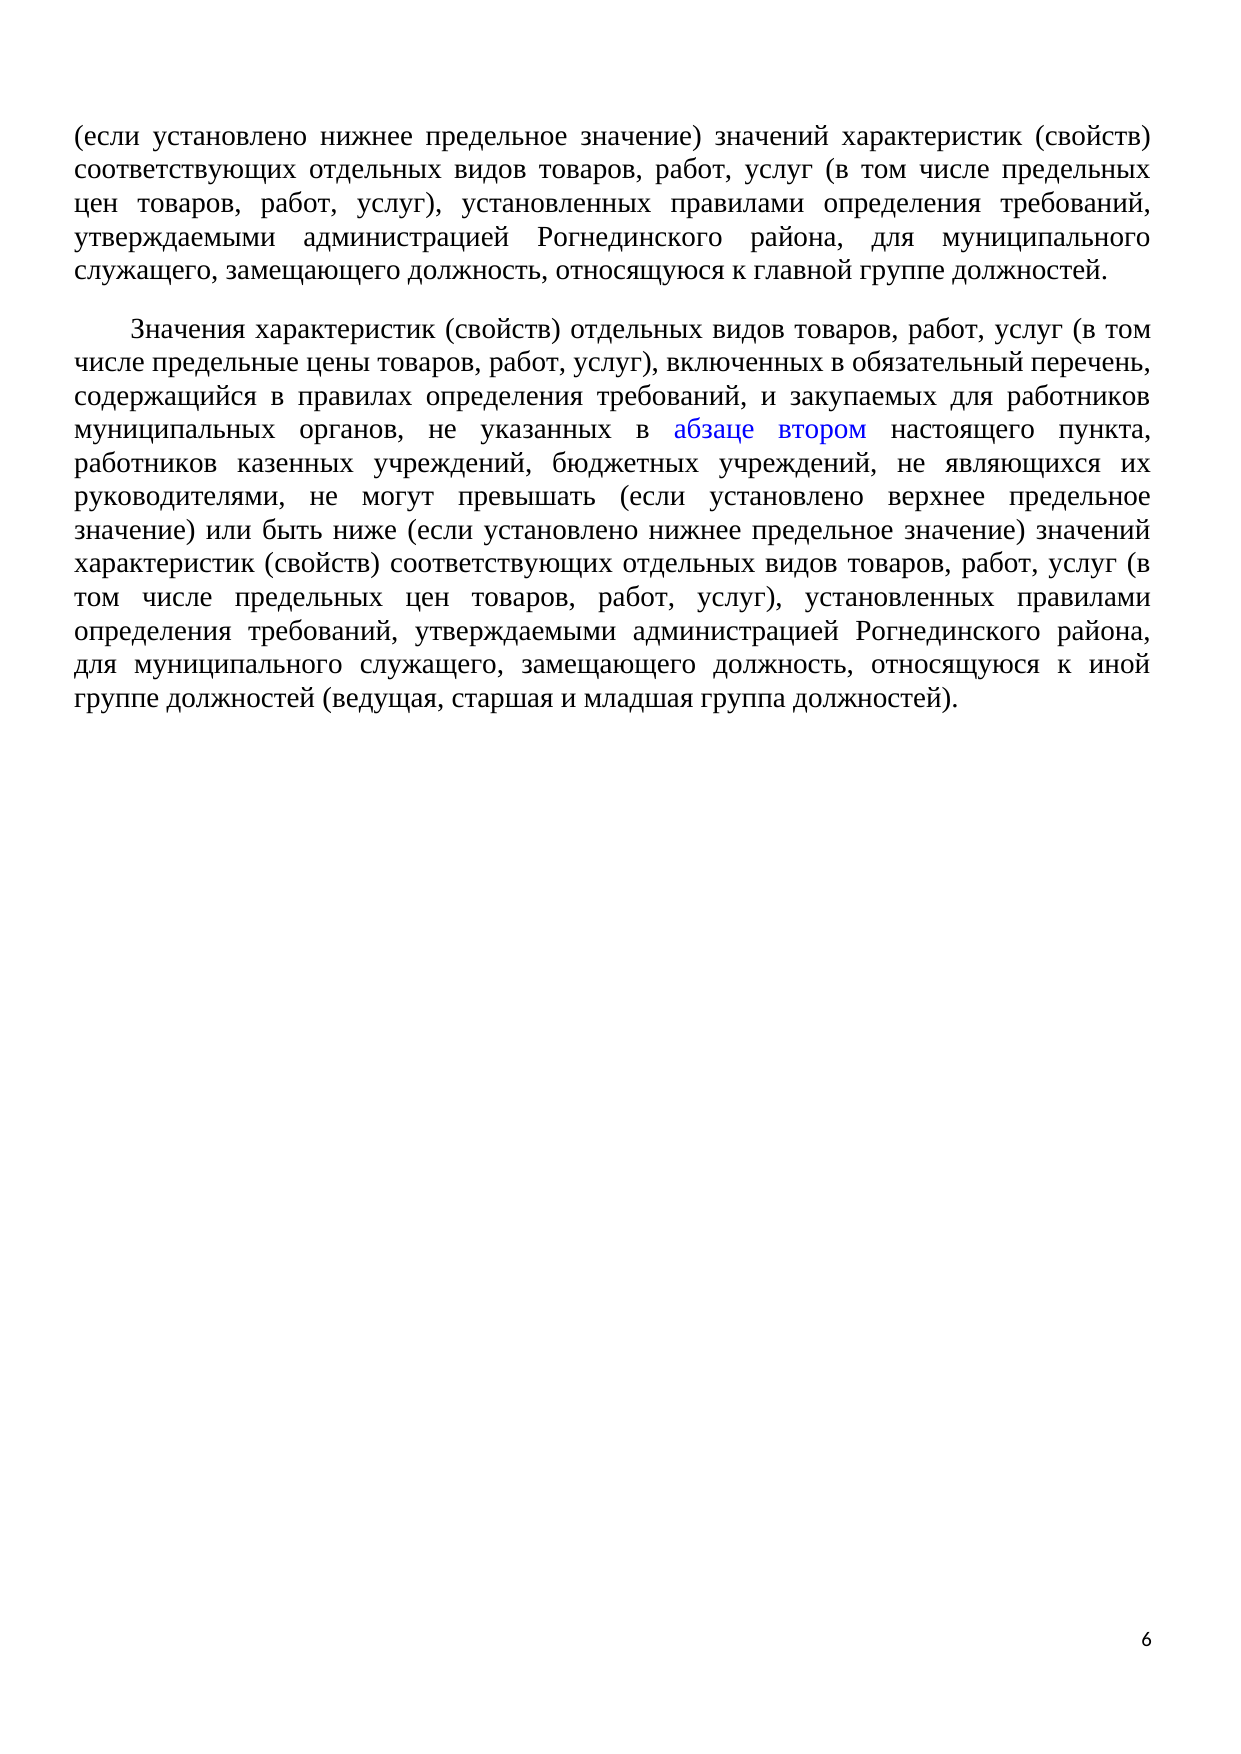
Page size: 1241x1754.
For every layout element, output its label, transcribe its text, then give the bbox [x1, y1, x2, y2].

text Значения характеристик (свойств) отдельных видов товаров, работ, услуг (в том числе предельные цены товаров, работ, услуг), включенных в обязательный перечень, содержащийся в правилах определения требований, и закупаемых для работников муниципальных органов, не указанных в абзаце втором настоящего пункта, работников казенных учреждений, бюджетных учреждений, не являющихся их руководителями, не могут превышать (если установлено верхнее предельное значение) или быть ниже (если установлено нижнее предельное значение) значений характеристик (свойств) соответствующих отдельных видов товаров, работ, услуг (в том числе предельных цен товаров, работ, услуг), установленных правилами определения требований, утверждаемыми администрацией Рогнединского района, для муниципального служащего, замещающего должность, относящуюся к иной группе должностей (ведущая, старшая и младшая группа должностей). [74, 311, 1152, 713]
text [74, 118, 1152, 286]
